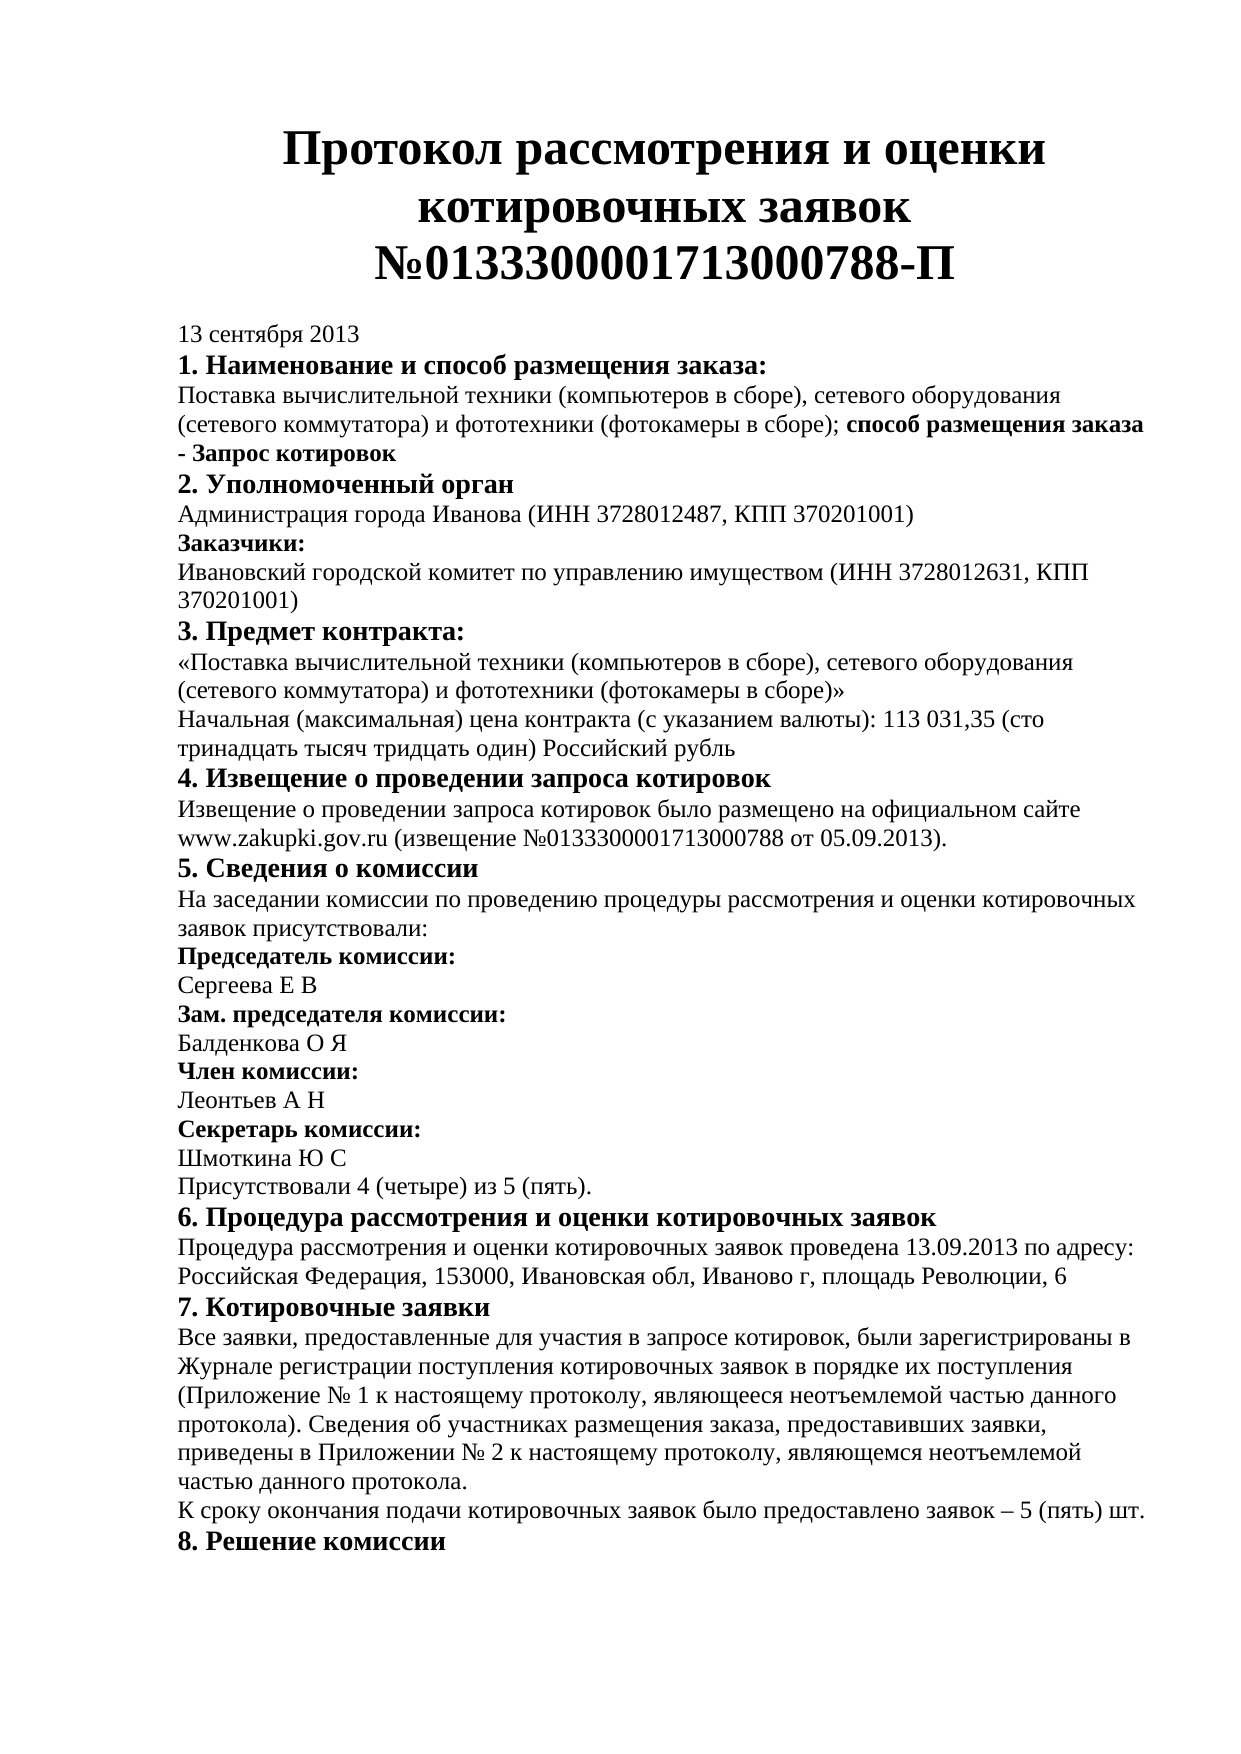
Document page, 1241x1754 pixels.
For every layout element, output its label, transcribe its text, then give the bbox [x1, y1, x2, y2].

text 3. Предмет контракта: [177, 614, 1152, 647]
text «Поставка вычислительной техники (компьютеров в сборе), сетевого оборудования (сетевого коммутатора) и фототехники (фотокамеры в сборе)» Начальная (максимальная) цена контракта (с указанием валюты): 113 031,35 (сто тринадцать тысяч тридцать один) Российский рубль [177, 647, 1152, 762]
text Заказчики: [177, 528, 1152, 557]
text Зам. председателя комиссии: Балденкова О Я [177, 999, 1152, 1056]
text 2. Уполномоченный орган [177, 467, 1152, 499]
text 7. Котировочные заявки [177, 1290, 1152, 1322]
text Извещение о проведении запроса котировок было размещено на официальном сайте www.zakupki.gov.ru (извещение №0133300001713000788 от 05.09.2013). [177, 794, 1152, 851]
text Присутствовали 4 (четыре) из 5 (пять). [177, 1171, 1152, 1200]
text 8. Решение комиссии [177, 1524, 1152, 1556]
text Председатель комиссии: Сергеева Е В [177, 941, 1152, 999]
text Администрация города Иванова (ИНН 3728012487, КПП 370201001) [177, 499, 1152, 528]
text 5. Сведения о комиссии [177, 851, 1152, 884]
text Процедура рассмотрения и оценки котировочных заявок проведена 13.09.2013 по адресу: Российская Федерация, 153000, Ивановская обл, Иваново г, площадь Революции, 6 [177, 1232, 1152, 1290]
text К сроку окончания подачи котировочных заявок было предоставлено заявок – 5 (пять) шт. [177, 1495, 1152, 1524]
text Поставка вычислительной техники (компьютеров в сборе), сетевого оборудования (сетевого коммутатора) и фототехники (фотокамеры в сборе); способ размещения заказа - Запрос котировок [177, 381, 1152, 467]
text 4. Извещение о проведении запроса котировок [177, 762, 1152, 794]
text Член комиссии: Леонтьев А Н [177, 1056, 1152, 1114]
text Протокол рассмотрения и оценки котировочных заявок №0133300001713000788-П [177, 118, 1152, 291]
text 1. Наименование и способ размещения заказа: [177, 348, 1152, 381]
text На заседании комиссии по проведению процедуры рассмотрения и оценки котировочных заявок присутствовали: [177, 884, 1152, 941]
text 13 сентября 2013 [177, 291, 1152, 348]
text 6. Процедура рассмотрения и оценки котировочных заявок [177, 1200, 1152, 1232]
text Ивановский городской комитет по управлению имуществом (ИНН 3728012631, КПП 370201001) [177, 557, 1152, 614]
text Секретарь комиссии: Шмоткина Ю С [177, 1114, 1152, 1171]
text Все заявки, предоставленные для участия в запросе котировок, были зарегистрированы в Журнале регистрации поступления котировочных заявок в порядке их поступления (Приложение № 1 к настоящему протоколу, являющееся неотъемлемой частью данного протокола). Сведения об участниках размещения заказа, предоставивших заявки, приведены в Приложении № 2 к настоящему протоколу, являющемся неотъемлемой частью данного протокола. [177, 1322, 1152, 1495]
